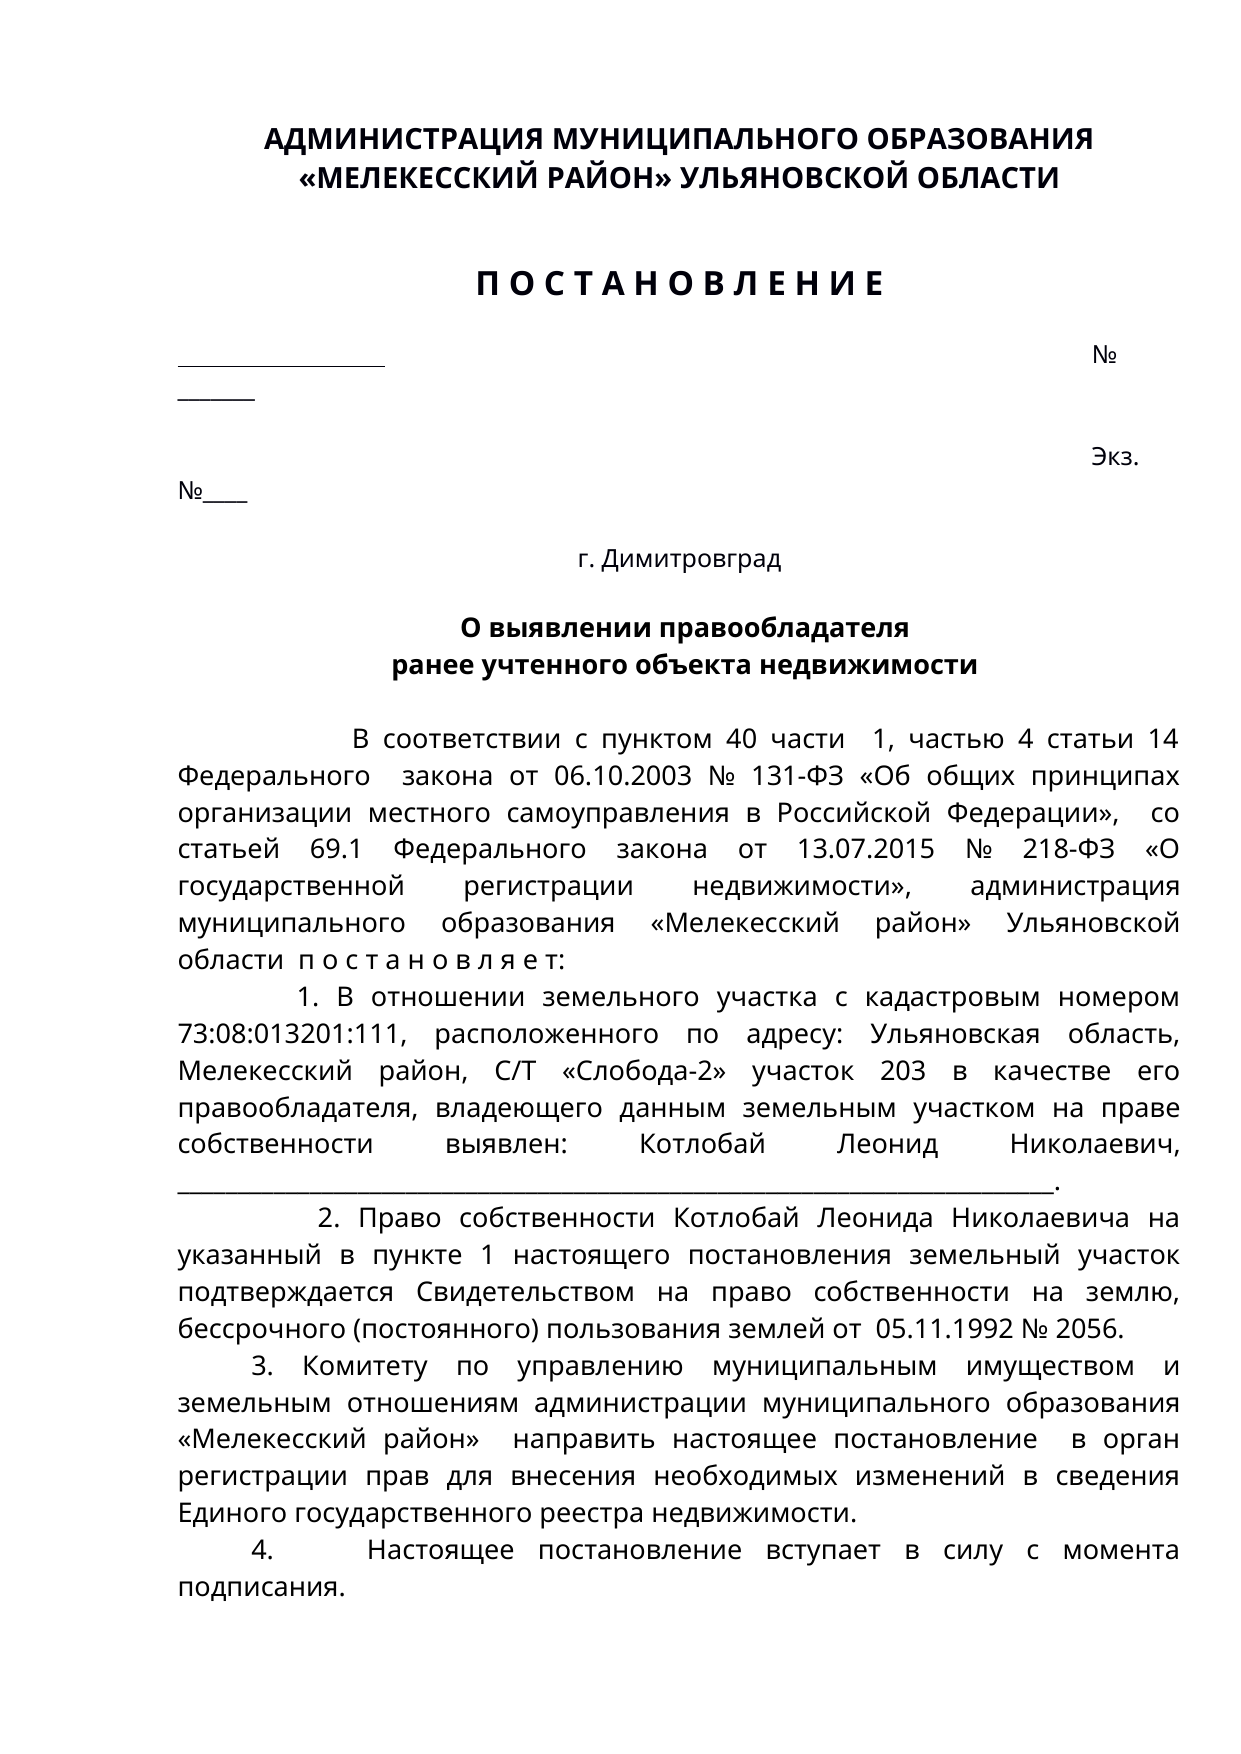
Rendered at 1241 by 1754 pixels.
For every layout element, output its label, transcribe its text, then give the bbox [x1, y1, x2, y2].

text «МЕЛЕКЕССКИЙ РАЙОН» УЛЬЯНОВСКОЙ ОБЛАСТИ [177, 158, 1181, 197]
text В соответствии с пунктом 40 части 1, частью 4 статьи 14 Федерального закона от 06.10.2003 № 131-ФЗ «Об общих принципах организации местного самоуправления в Российской Федерации», со статьей 69.1 Федерального закона от 13.07.2015 № 218-ФЗ «О государственной регистрации недвижимости», администрация муниципального образования «Мелекесский район» Ульяновской области п о с т а н о в л я е т: [177, 719, 1181, 977]
text № _______ [177, 337, 1181, 405]
text 1. В отношении земельного участка с кадастровым номером 73:08:013201:111, расположенного по адресу: Ульяновская область, Мелекесский район, С/Т «Слобода-2» участок 203 в качестве его правообладателя, владеющего данным земельным участком на праве собственности выявлен: Котлобай Леонид Николаевич, _________________________________________________________________________. [177, 977, 1181, 1199]
text О выявлении правообладателя [177, 609, 1192, 646]
text П О С Т А Н О В Л Е Н И Е [177, 260, 1181, 305]
text ранее учтенного объекта недвижимости [177, 646, 1192, 682]
text 2. Право собственности Котлобай Леонида Николаевича на указанный в пункте 1 настоящего постановления земельный участок подтверждается Свидетельством на право собственности на землю, бессрочного (постоянного) пользования землей от 05.11.1992 № 2056. [177, 1199, 1181, 1346]
text Экз.№____ [177, 439, 1181, 507]
text 4. Настоящее постановление вступает в силу с момента подписания. [177, 1531, 1181, 1604]
text АДМИНИСТРАЦИЯ МУНИЦИПАЛЬНОГО ОБРАЗОВАНИЯ [177, 118, 1181, 158]
text г. Димитровград [177, 541, 1181, 575]
text 3. Комитету по управлению муниципальным имуществом и земельным отношениям администрации муниципального образования «Мелекесский район» направить настоящее постановление в орган регистрации прав для внесения необходимых изменений в сведения Единого государственного реестра недвижимости. [177, 1346, 1181, 1531]
